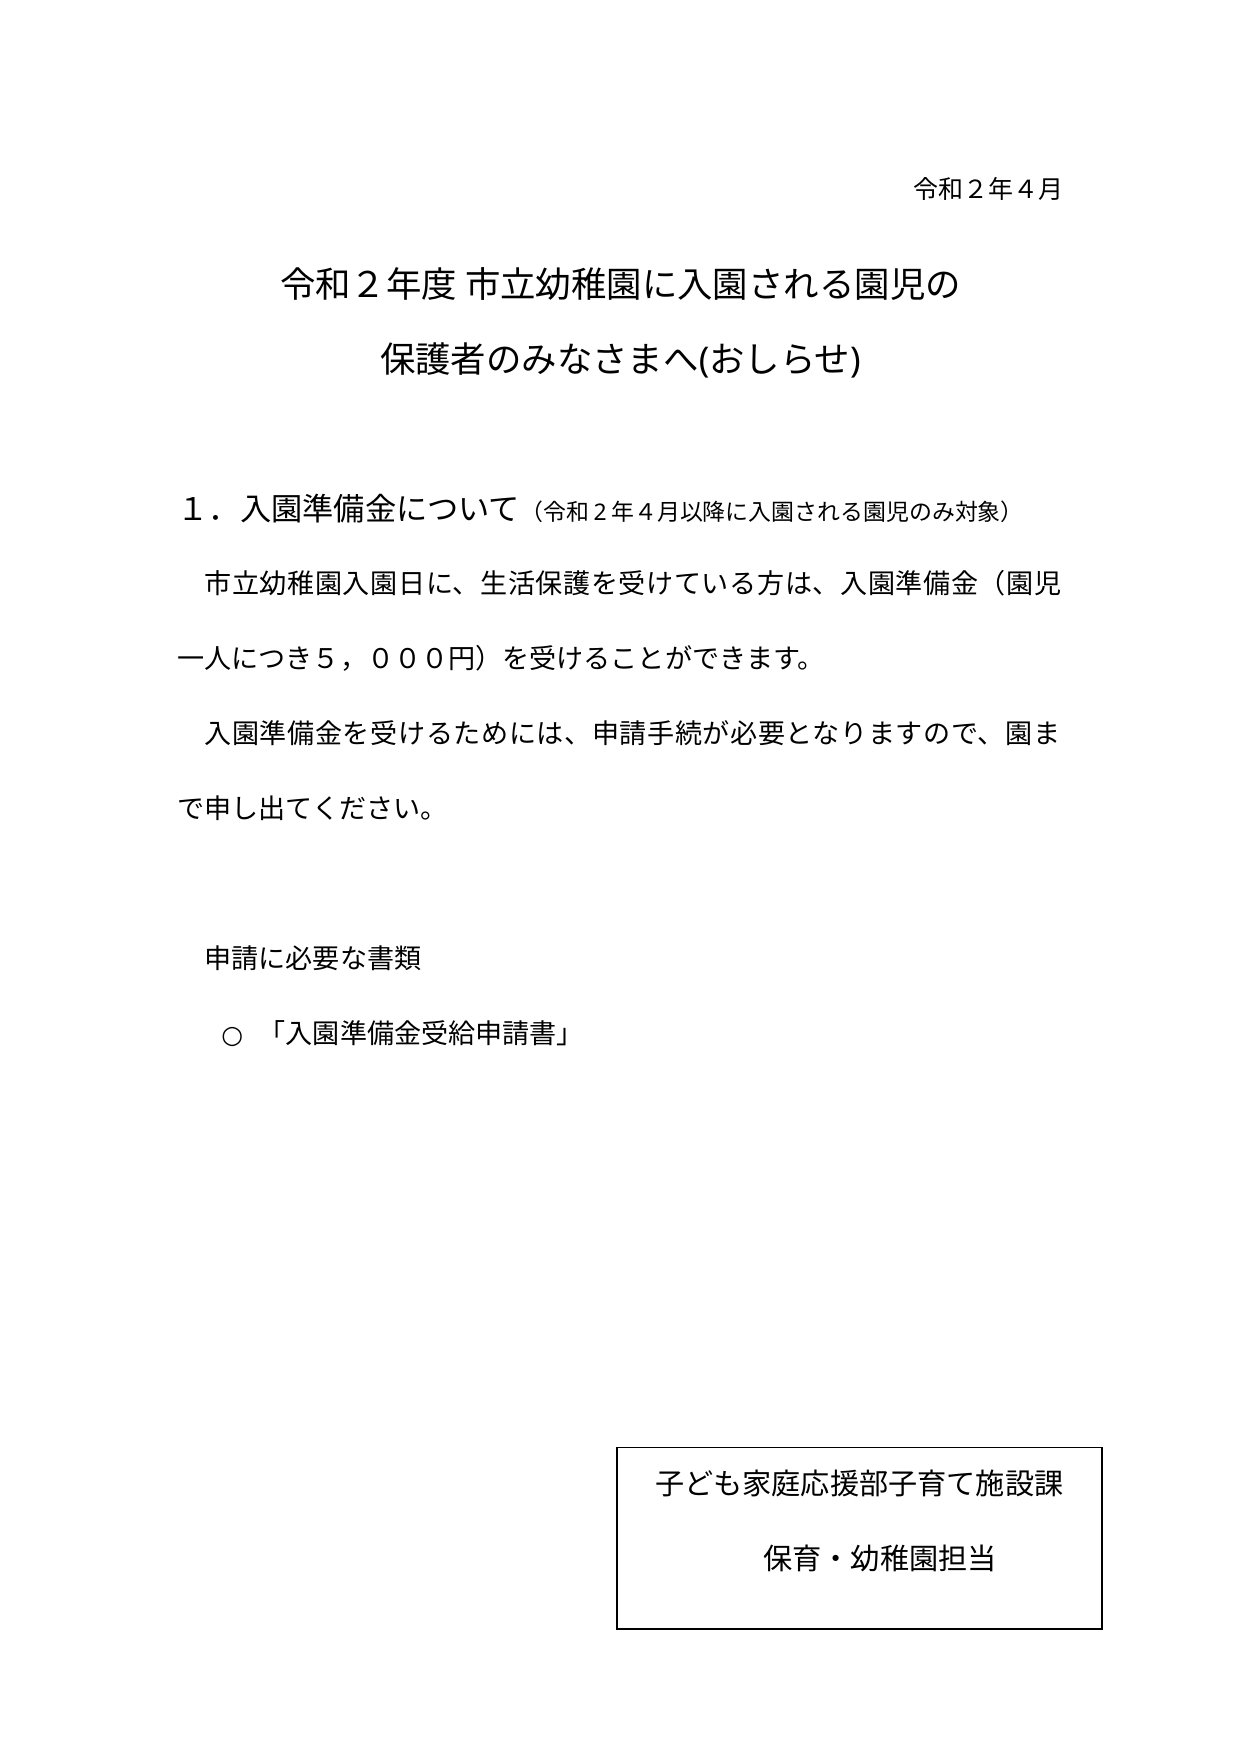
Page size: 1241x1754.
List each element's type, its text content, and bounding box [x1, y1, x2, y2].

text 保護者のみなさまへ(おしらせ) [177, 319, 1063, 394]
text 申請に必要な書類 [177, 919, 1063, 994]
list 「入園準備金受給申請書」 [221, 994, 1063, 1069]
text 子ども家庭応援部子育て施設課 [177, 1444, 1063, 1519]
text 令和２年４月 [177, 169, 1063, 207]
text 令和２年度 市立幼稚園に入園される園児の [177, 244, 1063, 319]
text 市立幼稚園入園日に、生活保護を受けている方は、入園準備金（園児一人につき５，０００円）を受けることができます。 [177, 544, 1063, 694]
text 保育・幼稚園担当 [177, 1519, 996, 1594]
text １．入園準備金について（令和2年４月以降に入園される園児のみ対象） [177, 469, 1063, 544]
text 入園準備金を受けるためには、申請手続が必要となりますので、園まで申し出てください。 [177, 694, 1063, 844]
